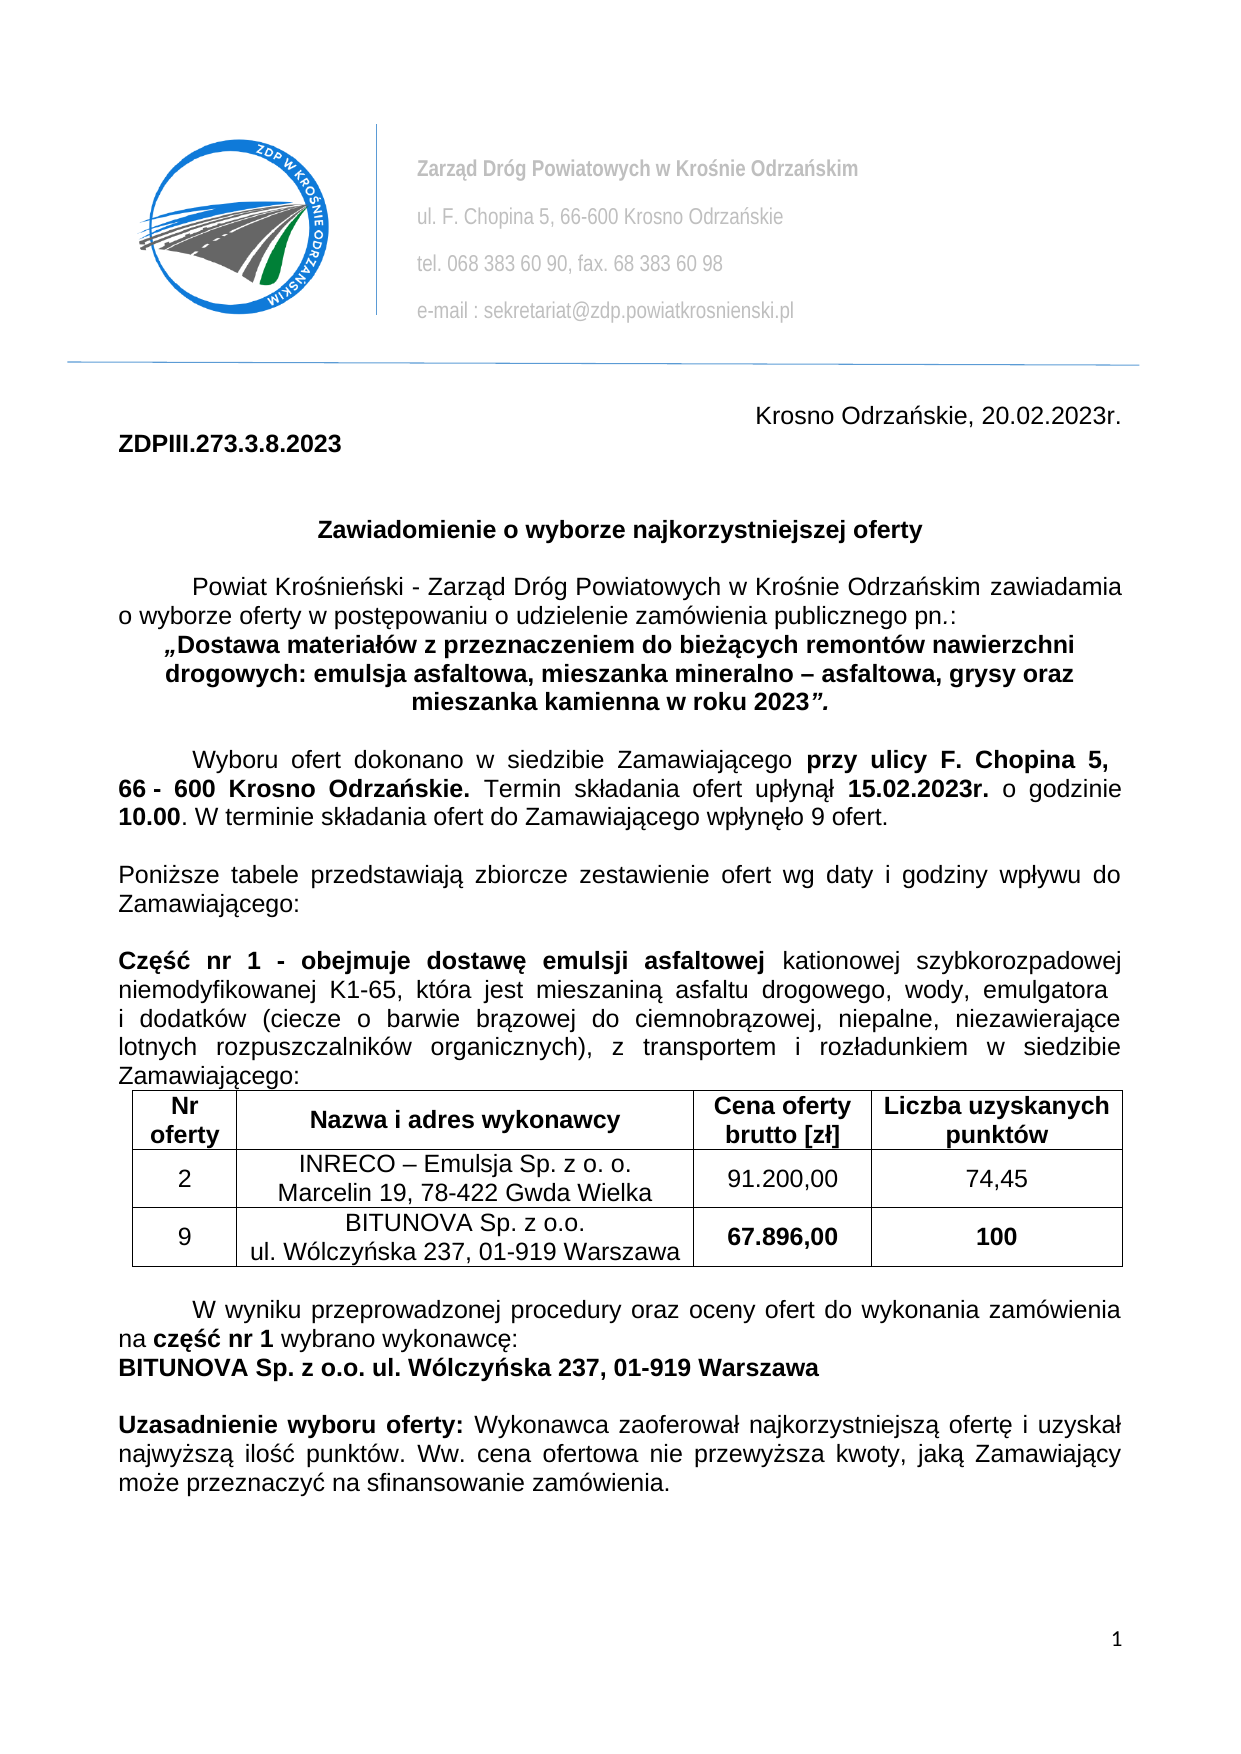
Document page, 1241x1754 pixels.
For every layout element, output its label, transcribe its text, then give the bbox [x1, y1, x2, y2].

text W wyniku przeprowadzonej procedury oraz oceny ofert do wykonania zamówienia na część nr 1 wybrano wykonawcę: [118, 1295, 1122, 1353]
text Poniższe tabele przedstawiają zbiorcze zestawienie ofert wg daty i godziny wpływu do Zamawiającego: [118, 860, 1122, 917]
text Część nr 1 - obejmuje dostawę emulsji asfaltowej kationowej szybkorozpadowej niemodyfikowanej K1-65, która jest mieszaniną asfaltu drogowego, wody, emulgatora i dodatków (ciecze o barwie brązowej do ciemnobrązowej, niepalne, niezawierające lotnych rozpuszczalników organicznych), z transportem i rozładunkiem w siedzibie Zamawiającego: [118, 946, 1122, 1090]
table_header Nazwa i adres wykonawcy [237, 1091, 693, 1148]
table_cell 91.200,00 [694, 1150, 871, 1207]
text ZDPIII.273.3.8.2023 [118, 429, 1122, 458]
table_header Liczba uzyskanych punktów [872, 1091, 1122, 1148]
table_cell 2 [133, 1150, 236, 1207]
table_cell 9 [133, 1208, 236, 1266]
text Wyboru ofert dokonano w siedzibie Zamawiającego przy ulicy F. Chopina 5, 66 - 600 Krosno Odrzańskie. Termin składania ofert upłynął 15.02.2023r. o godzinie 10.00. W terminie składania ofert do Zamawiającego wpłynęło 9 ofert. [118, 745, 1122, 831]
table_header Nr oferty [133, 1091, 236, 1148]
table_cell 74,45 [872, 1150, 1122, 1207]
table_cell 100 [872, 1208, 1122, 1266]
table_cell INRECO – Emulsja Sp. z o. o. Marcelin 19, 78-422 Gwda Wielka [237, 1150, 693, 1207]
text „Dostawa materiałów z przeznaczeniem do bieżących remontów nawierzchni drogowych: emulsja asfaltowa, mieszanka mineralno – asfaltowa, grysy oraz mieszanka kamienna w roku 2023”. [118, 630, 1122, 716]
text Krosno Odrzańskie, 20.02.2023r. [118, 401, 1122, 429]
table_cell BITUNOVA Sp. z o.o. ul. Wólczyńska 237, 01-919 Warszawa [237, 1208, 693, 1266]
text Zawiadomienie o wyborze najkorzystniejszej oferty [118, 515, 1122, 544]
table_header Cena oferty brutto [zł] [694, 1091, 871, 1148]
table_cell 67.896,00 [694, 1208, 871, 1266]
picture [118, 118, 350, 344]
text Powiat Krośnieński - Zarząd Dróg Powiatowych w Krośnie Odrzańskim zawiadamia o wyborze oferty w postępowaniu o udzielenie zamówienia publicznego pn.: [118, 572, 1122, 630]
text BITUNOVA Sp. z o.o. ul. Wólczyńska 237, 01-919 Warszawa [118, 1353, 1122, 1382]
text Uzasadnienie wyboru oferty: Wykonawca zaoferował najkorzystniejszą ofertę i uzyskał najwyższą ilość punktów. Ww. cena ofertowa nie przewyższa kwoty, jaką Zamawiający może przeznaczyć na sfinansowanie zamówienia. [118, 1410, 1122, 1497]
